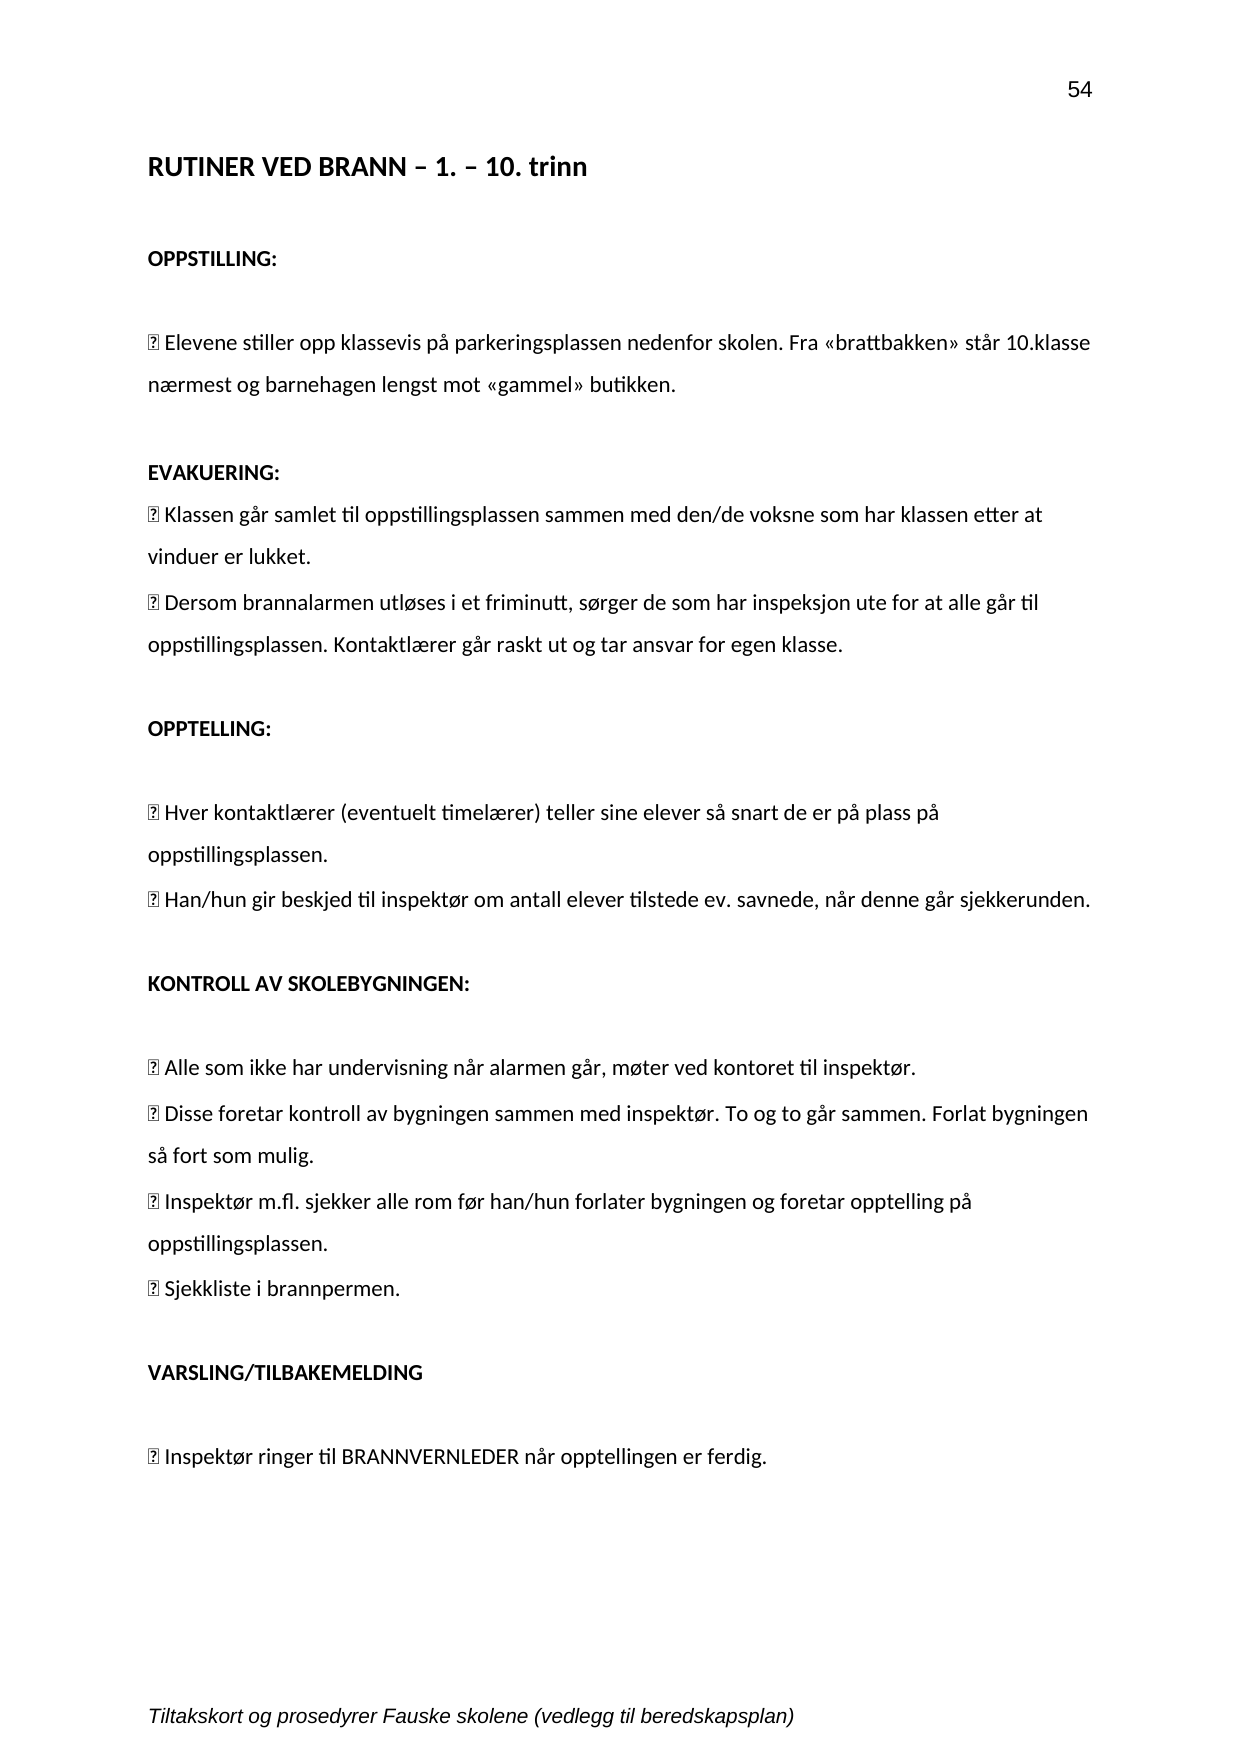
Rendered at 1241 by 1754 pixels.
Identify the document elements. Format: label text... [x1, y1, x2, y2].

text OPPTELLING: [148, 714, 1093, 742]
text OPPSTILLING: [148, 244, 1093, 272]
text  Dersom brannalarmen utløses i et friminutt, sørger de som har inspeksjon ute for at alle går til oppstillingsplassen. Kontaktlærer går raskt ut og tar ansvar for egen klasse. [148, 588, 1093, 658]
text EVAKUERING: [148, 458, 1093, 486]
text  Hver kontaktlærer (eventuelt timelærer) teller sine elever så snart de er på plass på oppstillingsplassen. [148, 798, 1093, 868]
text  Elevene stiller opp klassevis på parkeringsplassen nedenfor skolen. Fra «brattbakken» står 10.klasse nærmest og barnehagen lengst mot «gammel» butikken. [148, 328, 1093, 398]
text  Han/hun gir beskjed til inspektør om antall elever tilstede ev. savnede, når denne går sjekkerunden. [148, 886, 1093, 914]
text KONTROLL AV SKOLEBYGNINGEN: [148, 969, 1093, 998]
text VARSLING/TILBAKEMELDING [148, 1358, 1093, 1386]
text  Inspektør ringer til BRANNVERNLEDER når opptellingen er ferdig. [148, 1442, 1093, 1470]
text  Klassen går samlet til oppstillingsplassen sammen med den/de voksne som har klassen etter at vinduer er lukket. [148, 500, 1093, 570]
text  Alle som ikke har undervisning når alarmen går, møter ved kontoret til inspektør. [148, 1053, 1093, 1082]
text RUTINER VED BRANN – 1. – 10. trinn [148, 148, 1093, 183]
text  Inspektør m.fl. sjekker alle rom før han/hun forlater bygningen og foretar opptelling på oppstillingsplassen. [148, 1187, 1093, 1257]
text  Sjekkliste i brannpermen. [148, 1274, 1093, 1302]
text  Disse foretar kontroll av bygningen sammen med inspektør. To og to går sammen. Forlat bygningen så fort som mulig. [148, 1099, 1093, 1169]
